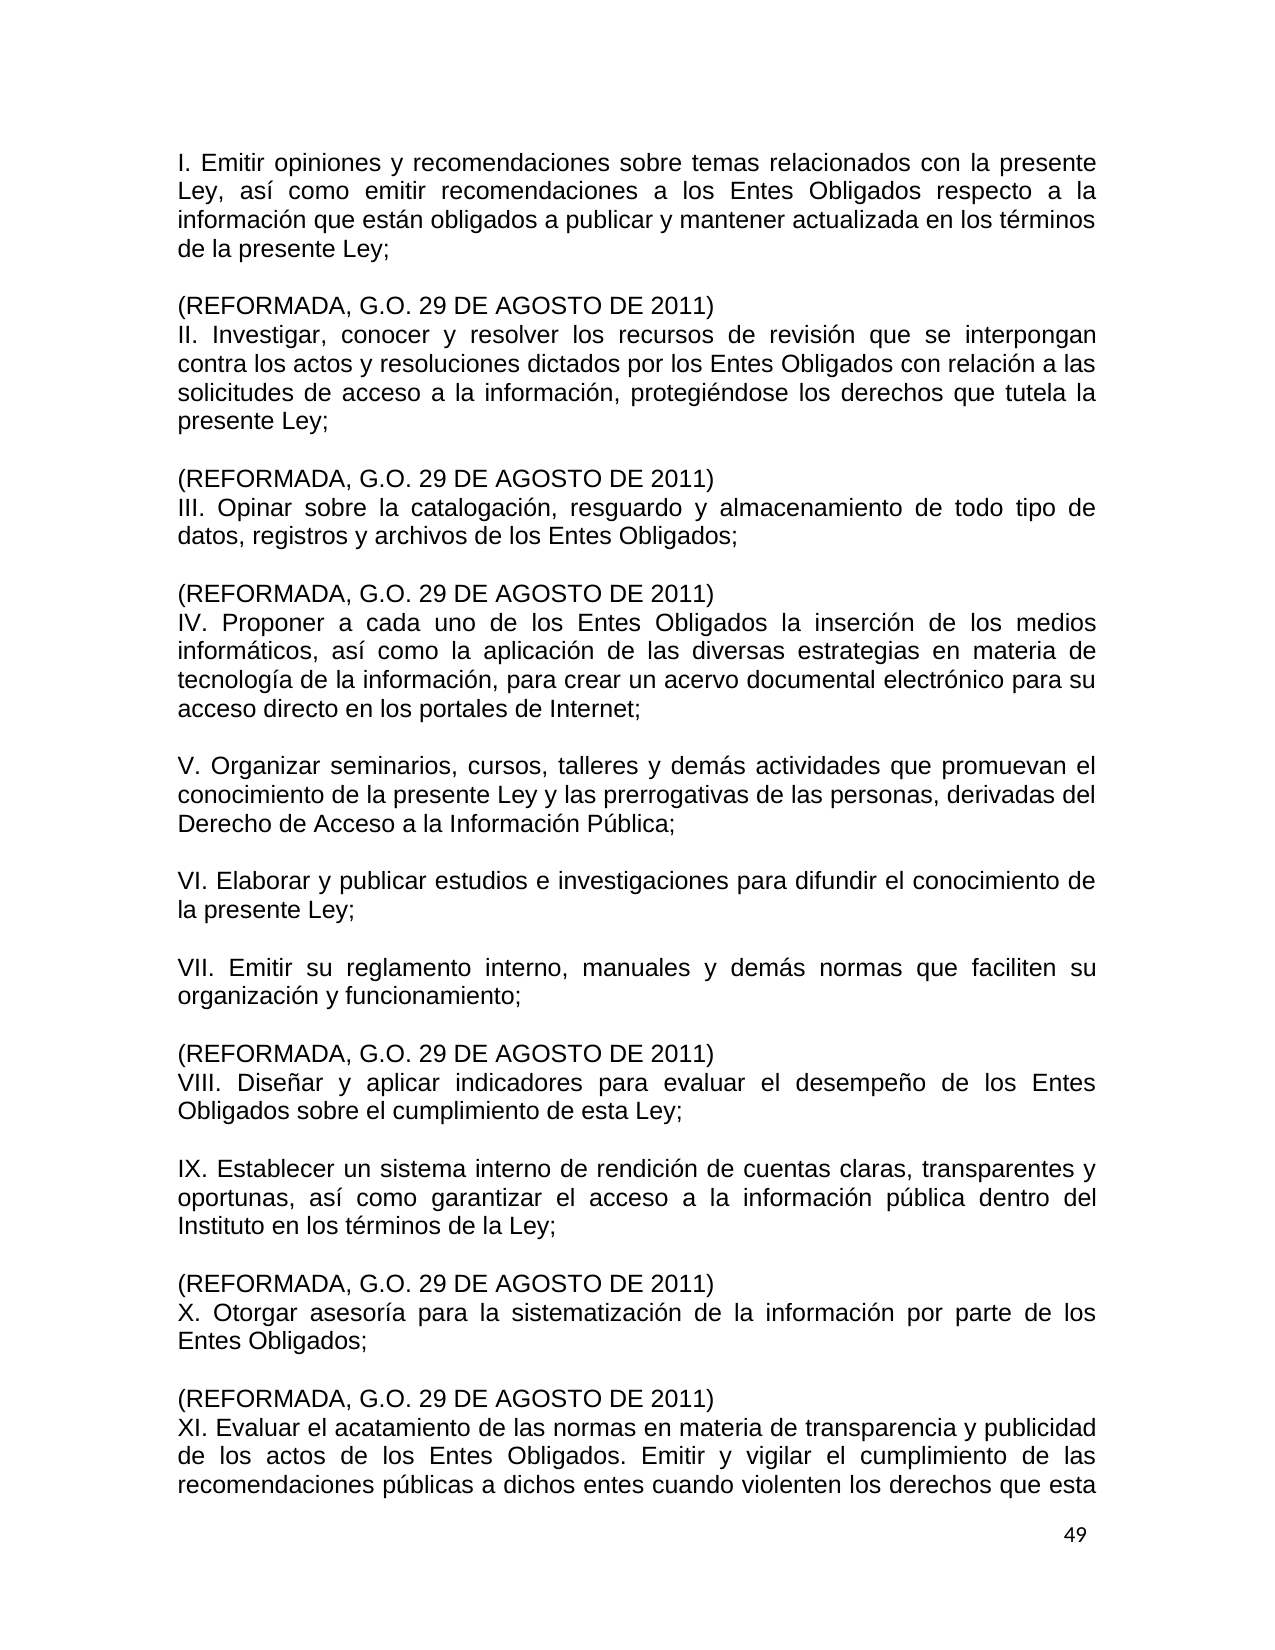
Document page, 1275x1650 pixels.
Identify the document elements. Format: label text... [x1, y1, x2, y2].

text II. Investigar, conocer y resolver los recursos de revisión que se interpongan contra los actos y resoluciones dictados por los Entes Obligados con relación a las solicitudes de acceso a la información, protegiéndose los derechos que tutela la presente Ley; [177, 320, 1098, 435]
text IX. Establecer un sistema interno de rendición de cuentas claras, transparentes y oportunas, así como garantizar el acceso a la información pública dentro del Instituto en los términos de la Ley; [177, 1154, 1098, 1240]
text VI. Elaborar y publicar estudios e investigaciones para difundir el conocimiento de la presente Ley; [177, 866, 1098, 924]
text I. Emitir opiniones y recomendaciones sobre temas relacionados con la presente Ley, así como emitir recomendaciones a los Entes Obligados respecto a la información que están obligados a publicar y mantener actualizada en los términos de la presente Ley; [177, 148, 1098, 263]
text IV. Proponer a cada uno de los Entes Obligados la inserción de los medios informáticos, así como la aplicación de las diversas estrategias en materia de tecnología de la información, para crear un acervo documental electrónico para su acceso directo en los portales de Internet; [177, 608, 1098, 723]
text V. Organizar seminarios, cursos, talleres y demás actividades que promuevan el conocimiento de la presente Ley y las prerrogativas de las personas, derivadas del Derecho de Acceso a la Información Pública; [177, 751, 1098, 838]
text X. Otorgar asesoría para la sistematización de la información por parte de los Entes Obligados; [177, 1298, 1098, 1355]
text (REFORMADA, G.O. 29 DE AGOSTO DE 2011) [177, 1039, 1098, 1068]
text (REFORMADA, G.O. 29 DE AGOSTO DE 2011) [177, 1269, 1098, 1298]
text (REFORMADA, G.O. 29 DE AGOSTO DE 2011) [177, 579, 1098, 608]
text (REFORMADA, G.O. 29 DE AGOSTO DE 2011) [177, 464, 1098, 493]
text III. Opinar sobre la catalogación, resguardo y almacenamiento de todo tipo de datos, registros y archivos de los Entes Obligados; [177, 493, 1098, 550]
text (REFORMADA, G.O. 29 DE AGOSTO DE 2011) [177, 291, 1098, 320]
text VII. Emitir su reglamento interno, manuales y demás normas que faciliten su organización y funcionamiento; [177, 953, 1098, 1010]
text VIII. Diseñar y aplicar indicadores para evaluar el desempeño de los Entes Obligados sobre el cumplimiento de esta Ley; [177, 1068, 1098, 1125]
text (REFORMADA, G.O. 29 DE AGOSTO DE 2011) [177, 1384, 1098, 1413]
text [177, 1413, 1098, 1499]
